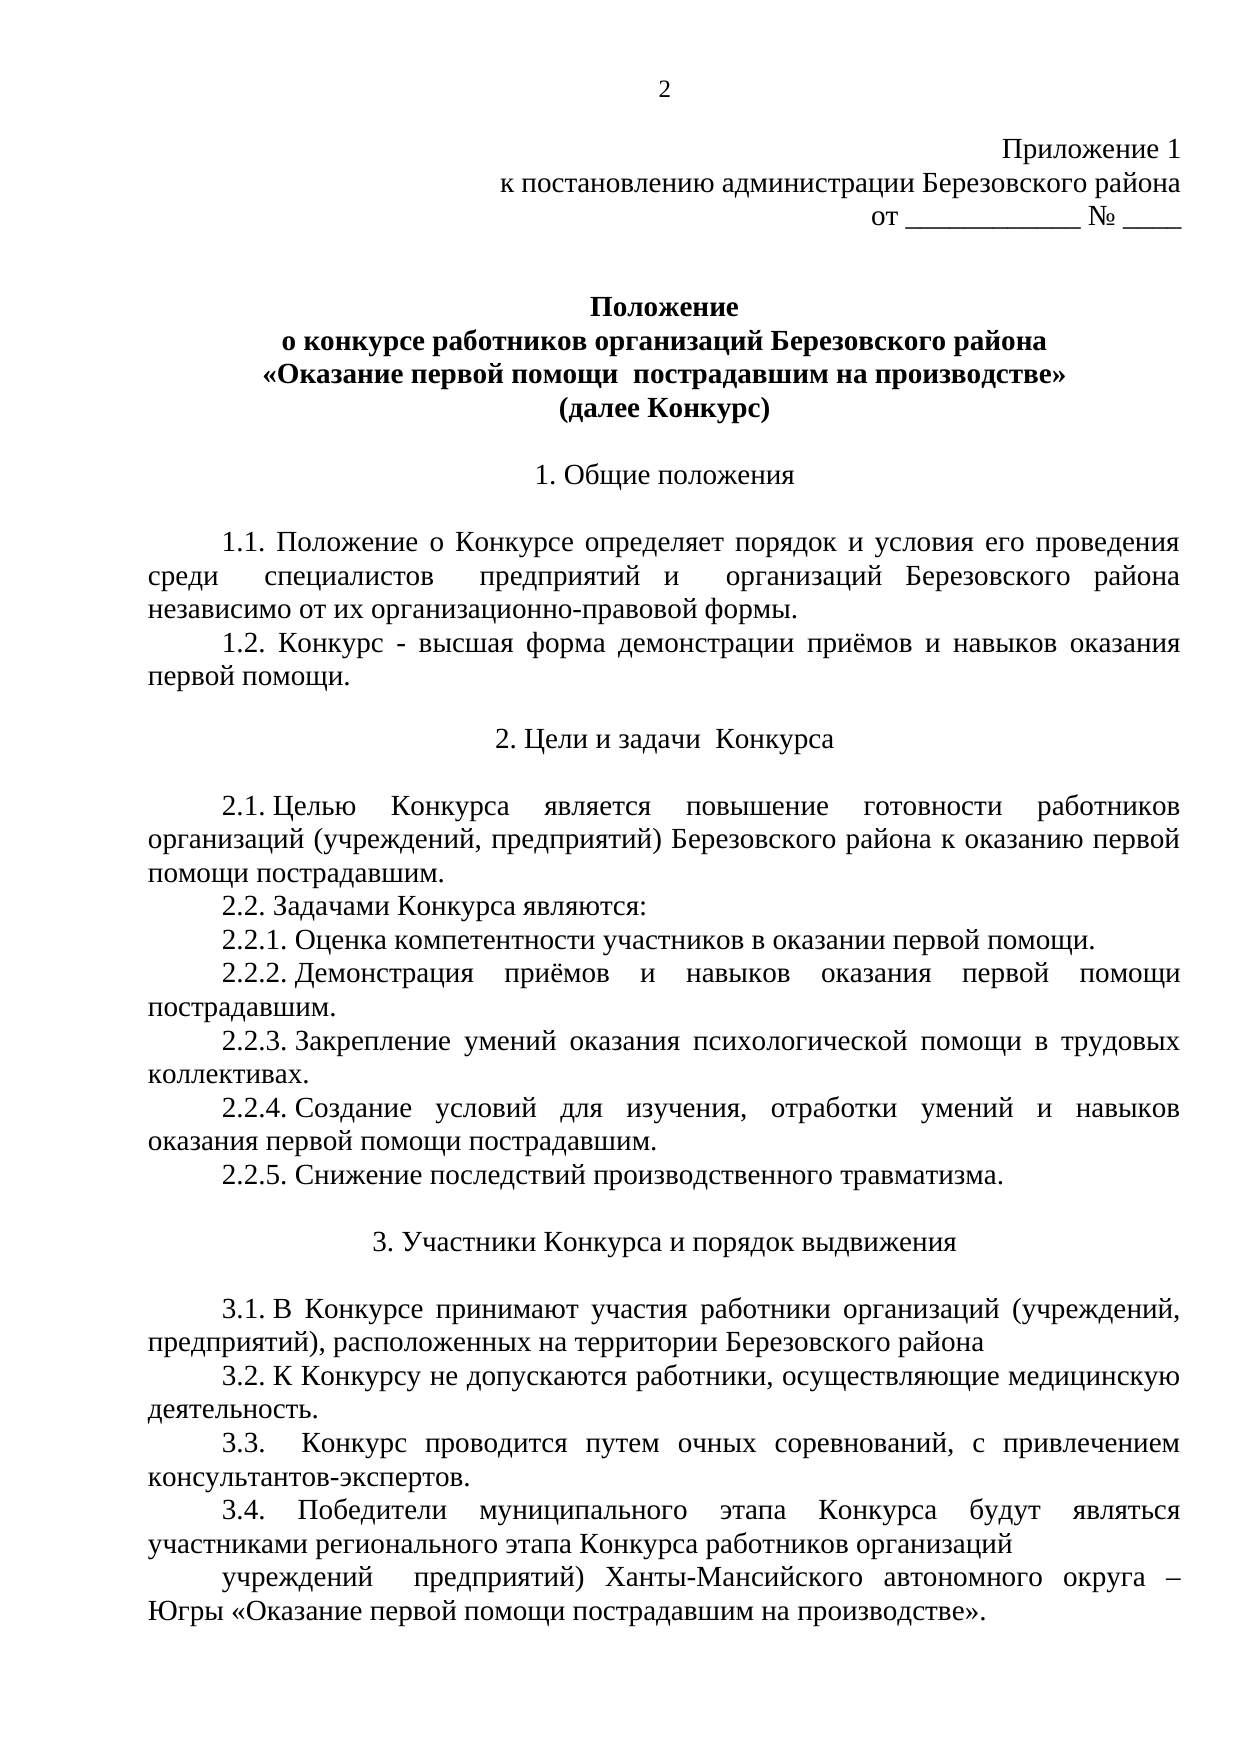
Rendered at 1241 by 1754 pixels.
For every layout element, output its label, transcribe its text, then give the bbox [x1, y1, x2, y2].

text 2.2.1. Оценка компетентности участников в оказании первой помощи. [148, 922, 1181, 956]
text 1.1. Положение о Конкурсе определяет порядок и условия его проведения среди специалистов предприятий и организаций Березовского района независимо от их организационно-правовой формы. [148, 524, 1181, 625]
text 3.3. Конкурс проводится путем очных соревнований, с привлечением консультантов-экспертов. [148, 1425, 1181, 1492]
text к постановлению администрации Березовского района [148, 165, 1181, 198]
text 3. Участники Конкурса и порядок выдвижения [148, 1224, 1181, 1257]
text 2.2. Задачами Конкурса являются: [148, 888, 1181, 922]
text 2.2.2. Демонстрация приёмов и навыков оказания первой помощи пострадавшим. [148, 956, 1181, 1023]
text 1.2. Конкурс - высшая форма демонстрации приёмов и навыков оказания первой помощи. [148, 625, 1181, 692]
text 2.2.5. Снижение последствий производственного травматизма. [148, 1157, 1181, 1190]
text «Оказание первой помощи пострадавшим на производстве» [148, 357, 1181, 390]
text Положение [148, 289, 1181, 323]
text учреждений предприятий) Ханты-Мансийского автономного округа – Югры «Оказание первой помощи пострадавшим на производстве». [148, 1559, 1181, 1626]
text 1. Общие положения [148, 457, 1181, 491]
text 3.4. Победители муниципального этапа Конкурса будут являться участниками регионального этапа Конкурса работников организаций [148, 1492, 1181, 1559]
text 3.2. К Конкурсу не допускаются работники, осуществляющие медицинскую деятельность. [148, 1358, 1181, 1425]
text от ____________ № ____ [148, 198, 1181, 232]
text о конкурсе работников организаций Березовского района [148, 323, 1181, 357]
text Приложение 1 [148, 131, 1181, 165]
text 2.2.3. Закрепление умений оказания психологической помощи в трудовых коллективах. [148, 1023, 1181, 1090]
text 2.2.4. Создание условий для изучения, отработки умений и навыков оказания первой помощи пострадавшим. [148, 1090, 1181, 1157]
text 2. Цели и задачи Конкурса [148, 721, 1181, 754]
text (далее Конкурс) [148, 390, 1181, 424]
text 2.1. Целью Конкурса является повышение готовности работников организаций (учреждений, предприятий) Березовского района к оказанию первой помощи пострадавшим. [148, 788, 1181, 888]
text 3.1. В Конкурсе принимают участия работники организаций (учреждений, предприятий), расположенных на территории Березовского района [148, 1291, 1181, 1358]
